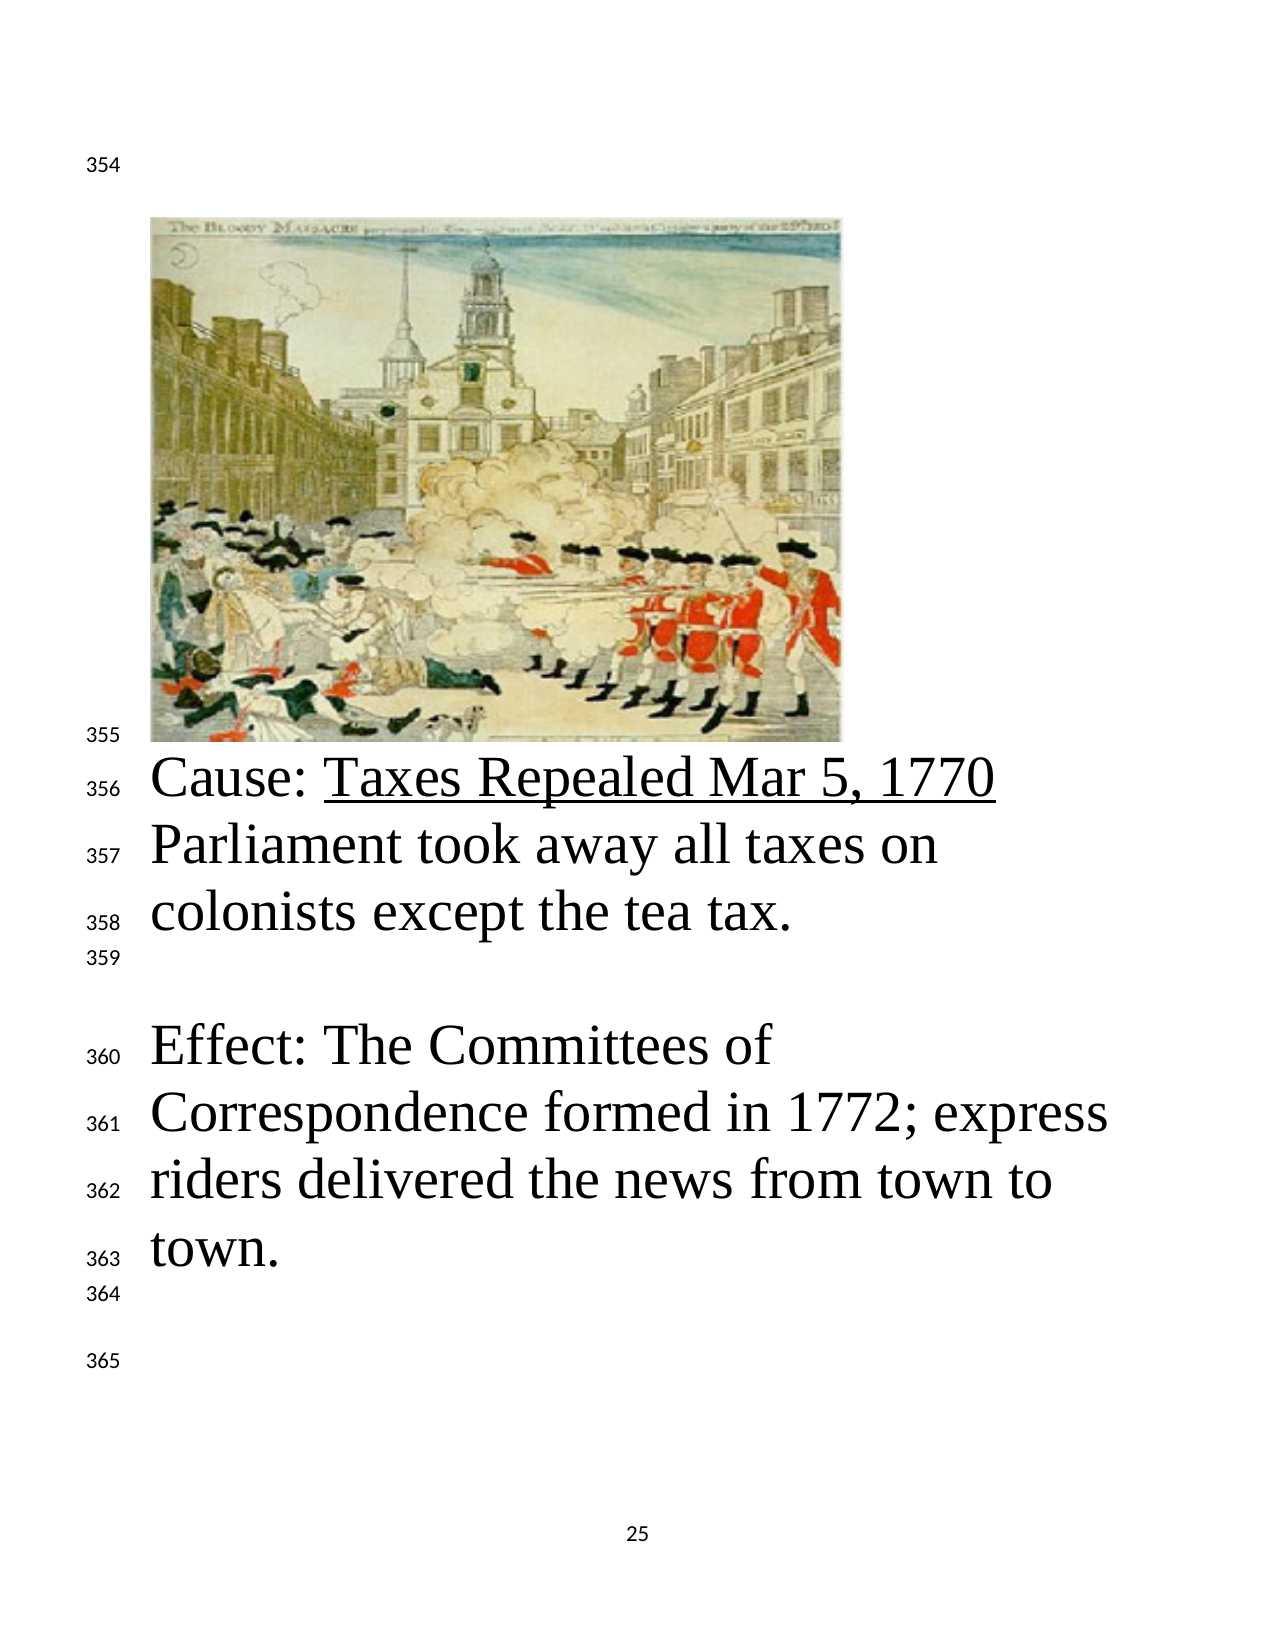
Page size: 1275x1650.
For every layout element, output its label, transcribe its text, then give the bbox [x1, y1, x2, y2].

text Cause: Taxes Repealed Mar 5, 1770 [150, 742, 1125, 809]
text Effect: The Committees of Correspondence formed in 1772; express riders delivered the news from town to town. [150, 1010, 1125, 1279]
text Parliament took away all taxes on colonists except the tea tax. [150, 809, 1125, 943]
picture [150, 217, 844, 742]
